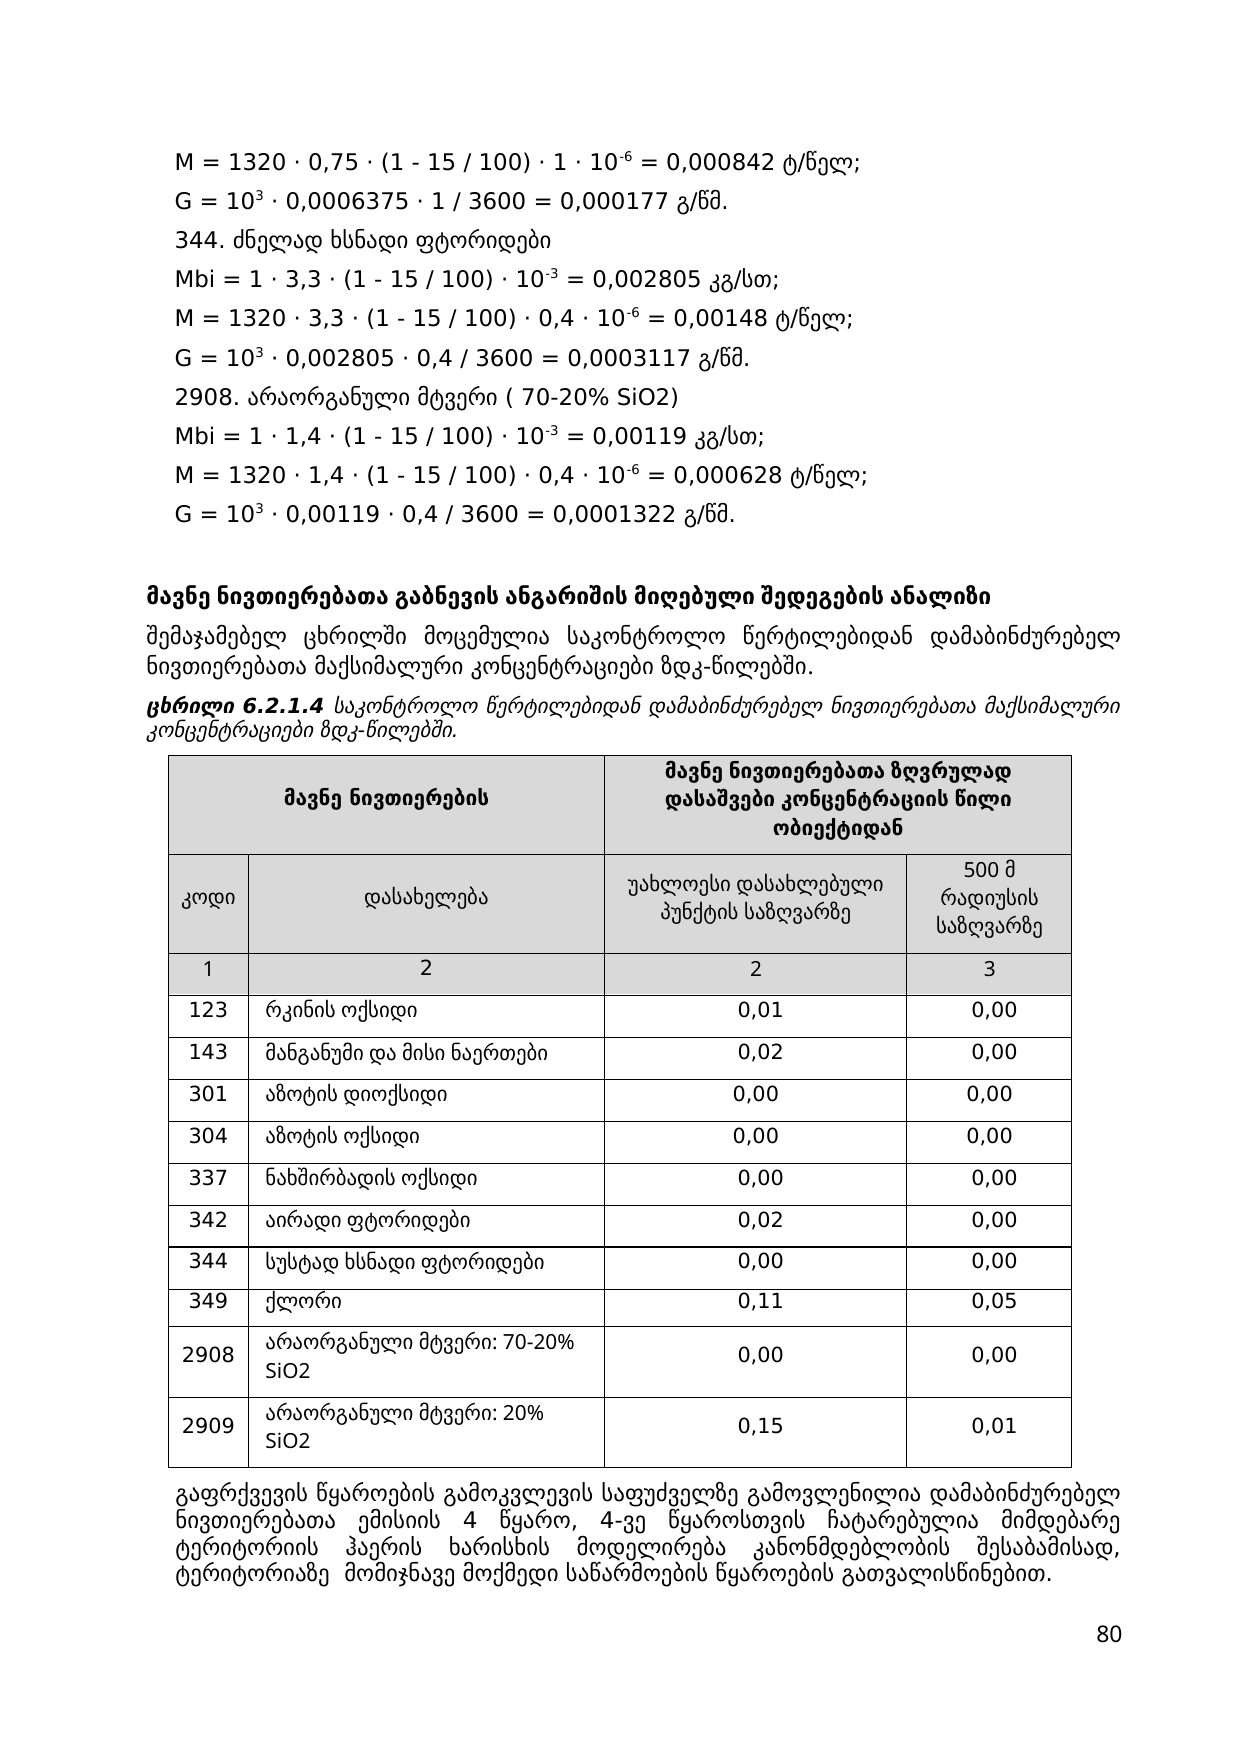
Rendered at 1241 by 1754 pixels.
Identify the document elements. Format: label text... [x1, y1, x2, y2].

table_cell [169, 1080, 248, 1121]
text 344. ძნელად ხსნადი ფტორიდები [174, 227, 1122, 254]
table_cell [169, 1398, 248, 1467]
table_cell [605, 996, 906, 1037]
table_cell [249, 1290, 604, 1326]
text შემაჯამებელ ცხრილში მოცემულია საკონტროლო წერტილებიდან დამაბინძურებელ ნივთიერებათა მაქსიმალური კონცენტრაციები ზდკ-წილებში. [146, 623, 1122, 681]
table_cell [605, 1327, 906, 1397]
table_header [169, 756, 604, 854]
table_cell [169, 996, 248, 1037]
text გაფრქვევის წყაროების გამოკვლევის საფუძველზე გამოვლენილია დამაბინძურებელ ნივთიერებათა ემისიის 4 წყარო, 4-ვე წყაროსთვის ჩატარებულია მიმდებარე ტერიტორიის ჰაერის ხარისხის მოდელირება კანონმდებლობის შესაბამისად, ტერიტორიაზე მომიჯნავე მოქმედი საწარმოების წყაროების გათვალისწინებით. [175, 1481, 1122, 1587]
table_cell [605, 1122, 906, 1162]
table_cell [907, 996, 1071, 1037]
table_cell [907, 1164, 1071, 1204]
text G = 103 · 0,002805 · 0,4 / 3600 = 0,0003117 გ/წმ. [174, 345, 1122, 371]
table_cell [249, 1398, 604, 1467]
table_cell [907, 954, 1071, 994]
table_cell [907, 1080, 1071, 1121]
text M = 1320 · 0,75 · (1 - 15 / 100) · 1 · 10-6 = 0,000842 ტ/წელ; [174, 149, 1122, 176]
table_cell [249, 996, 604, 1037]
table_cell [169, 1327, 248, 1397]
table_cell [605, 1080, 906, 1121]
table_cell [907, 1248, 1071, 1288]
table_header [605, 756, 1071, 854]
text 2908. არაორგანული მტვერი ( 70-20% SiO2) [174, 384, 1122, 411]
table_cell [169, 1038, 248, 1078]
text მავნე ნივთიერებათა გაბნევის ანგარიშის მიღებული შედეგების ანალიზი [146, 580, 1122, 611]
text M = 1320 · 3,3 · (1 - 15 / 100) · 0,4 · 10-6 = 0,00148 ტ/წელ; [174, 306, 1122, 332]
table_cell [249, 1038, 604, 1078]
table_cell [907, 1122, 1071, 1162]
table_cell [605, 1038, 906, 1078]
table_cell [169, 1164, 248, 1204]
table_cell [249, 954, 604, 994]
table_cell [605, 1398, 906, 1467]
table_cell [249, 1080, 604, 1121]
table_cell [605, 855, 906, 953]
text G = 103 · 0,00119 · 0,4 / 3600 = 0,0001322 გ/წმ. [174, 501, 1122, 528]
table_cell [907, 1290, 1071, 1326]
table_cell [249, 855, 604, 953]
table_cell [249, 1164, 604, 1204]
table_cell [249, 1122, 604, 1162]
text Mbi = 1 · 3,3 · (1 - 15 / 100) · 10-3 = 0,002805 კგ/სთ; [174, 266, 1122, 293]
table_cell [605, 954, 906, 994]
text ცხრილი 6.2.1.4 საკონტროლო წერტილებიდან დამაბინძურებელ ნივთიერებათა მაქსიმალური კონცენტრაციები ზდკ-წილებში. [146, 694, 1122, 742]
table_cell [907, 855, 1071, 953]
text M = 1320 · 1,4 · (1 - 15 / 100) · 0,4 · 10-6 = 0,000628 ტ/წელ; [174, 462, 1122, 489]
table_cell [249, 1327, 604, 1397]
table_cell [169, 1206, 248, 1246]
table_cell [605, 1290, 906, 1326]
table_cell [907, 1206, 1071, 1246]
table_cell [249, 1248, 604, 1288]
text Mbi = 1 · 1,4 · (1 - 15 / 100) · 10-3 = 0,00119 კგ/სთ; [174, 423, 1122, 450]
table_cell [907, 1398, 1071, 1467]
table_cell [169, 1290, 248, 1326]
text G = 103 · 0,0006375 · 1 / 3600 = 0,000177 გ/წმ. [174, 188, 1122, 215]
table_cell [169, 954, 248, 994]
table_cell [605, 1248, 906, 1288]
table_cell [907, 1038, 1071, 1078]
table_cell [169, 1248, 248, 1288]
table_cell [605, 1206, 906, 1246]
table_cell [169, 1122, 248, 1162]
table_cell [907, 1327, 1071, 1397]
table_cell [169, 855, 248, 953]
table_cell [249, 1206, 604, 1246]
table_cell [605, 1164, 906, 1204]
